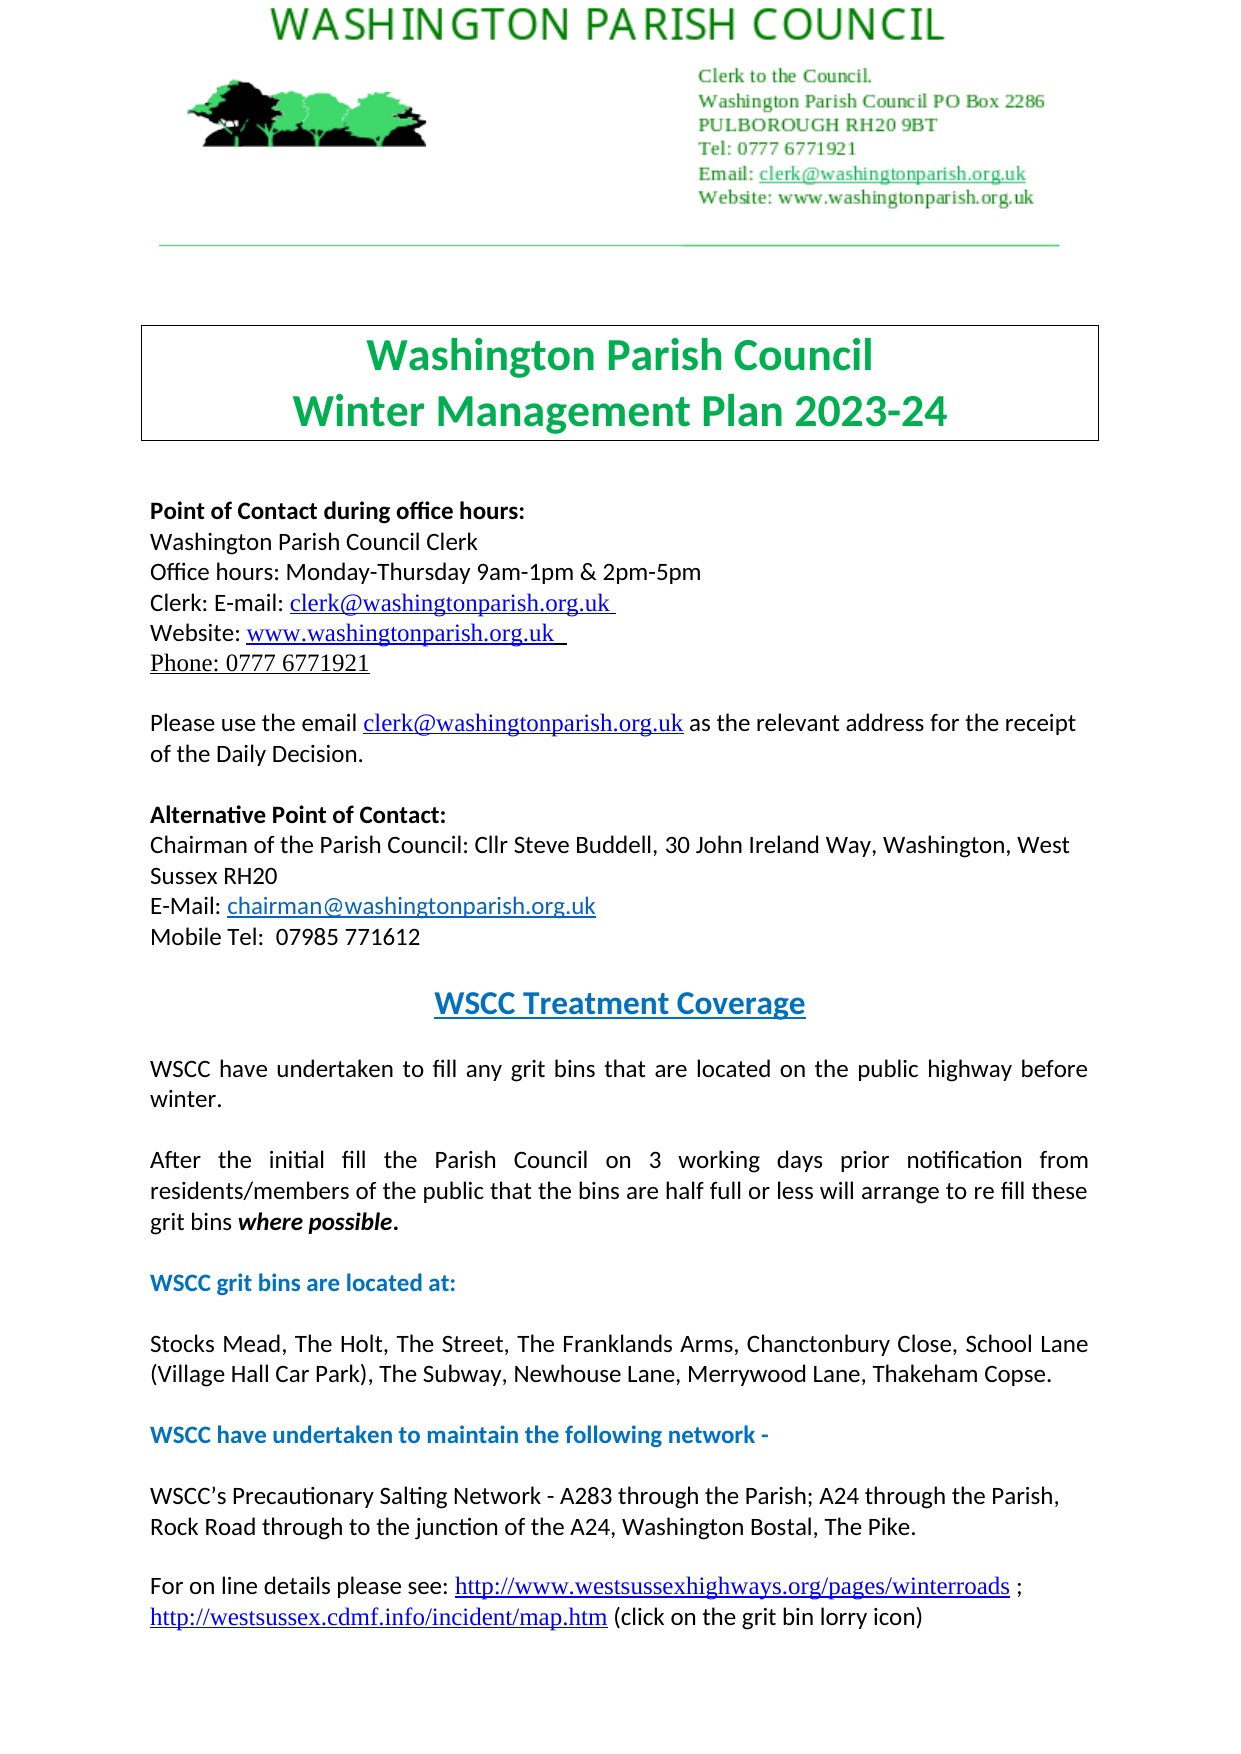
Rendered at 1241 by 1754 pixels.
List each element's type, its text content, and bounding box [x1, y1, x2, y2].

text E-Mail: chairman@washingtonparish.org.uk [150, 890, 1090, 921]
text Alternative Point of Contact: [150, 799, 1090, 829]
text Point of Contact during office hours: [150, 495, 1090, 526]
text Chairman of the Parish Council: Cllr Steve Buddell, 30 John Ireland Way, Washington, West Sussex RH20 [150, 829, 1090, 890]
text WSCC have undertaken to fill any grit bins that are located on the public highway before winter. [150, 1053, 1090, 1114]
text WSCC Treatment Coverage [150, 982, 1090, 1023]
text Clerk: E-mail: clerk@washingtonparish.org.uk [150, 587, 1090, 617]
text Office hours: Monday-Thursday 9am-1pm & 2pm-5pm [150, 556, 1090, 587]
text WSCC grit bins are located at: [150, 1267, 1090, 1297]
text For on line details please see: http://www.westsussexhighways.org/pages/winterroads ; http://westsussex.cdmf.info/incident/map.htm (click on the grit bin lorry icon) [150, 1570, 1090, 1631]
text Phone: 0777 6771921 [150, 648, 1090, 677]
text Website: www.washingtonparish.org.uk [150, 617, 1090, 648]
text WSCC have undertaken to maintain the following network - [150, 1419, 1090, 1450]
text Washington Parish Council Winter Management Plan 2023-24 [142, 326, 1098, 440]
text Washington Parish Council Clerk [150, 526, 1090, 556]
text WSCC’s Precautionary Salting Network - A283 through the Parish; A24 through the Parish, Rock Road through to the junction of the A24, Washington Bostal, The Pike. [150, 1480, 1090, 1570]
text Stocks Mead, The Holt, The Street, The Franklands Arms, Chanctonbury Close, School Lane (Village Hall Car Park), The Subway, Newhouse Lane, Merrywood Lane, Thakeham Copse. [150, 1328, 1090, 1389]
text Mobile Tel: 07985 771612 [150, 921, 1090, 951]
text After the initial fill the Parish Council on 3 working days prior notification from residents/members of the public that the bins are half full or less will arrange to re fill these grit bins where possible. [150, 1145, 1090, 1236]
text Please use the email clerk@washingtonparish.org.uk as the relevant address for the receipt of the Daily Decision. [150, 707, 1090, 768]
